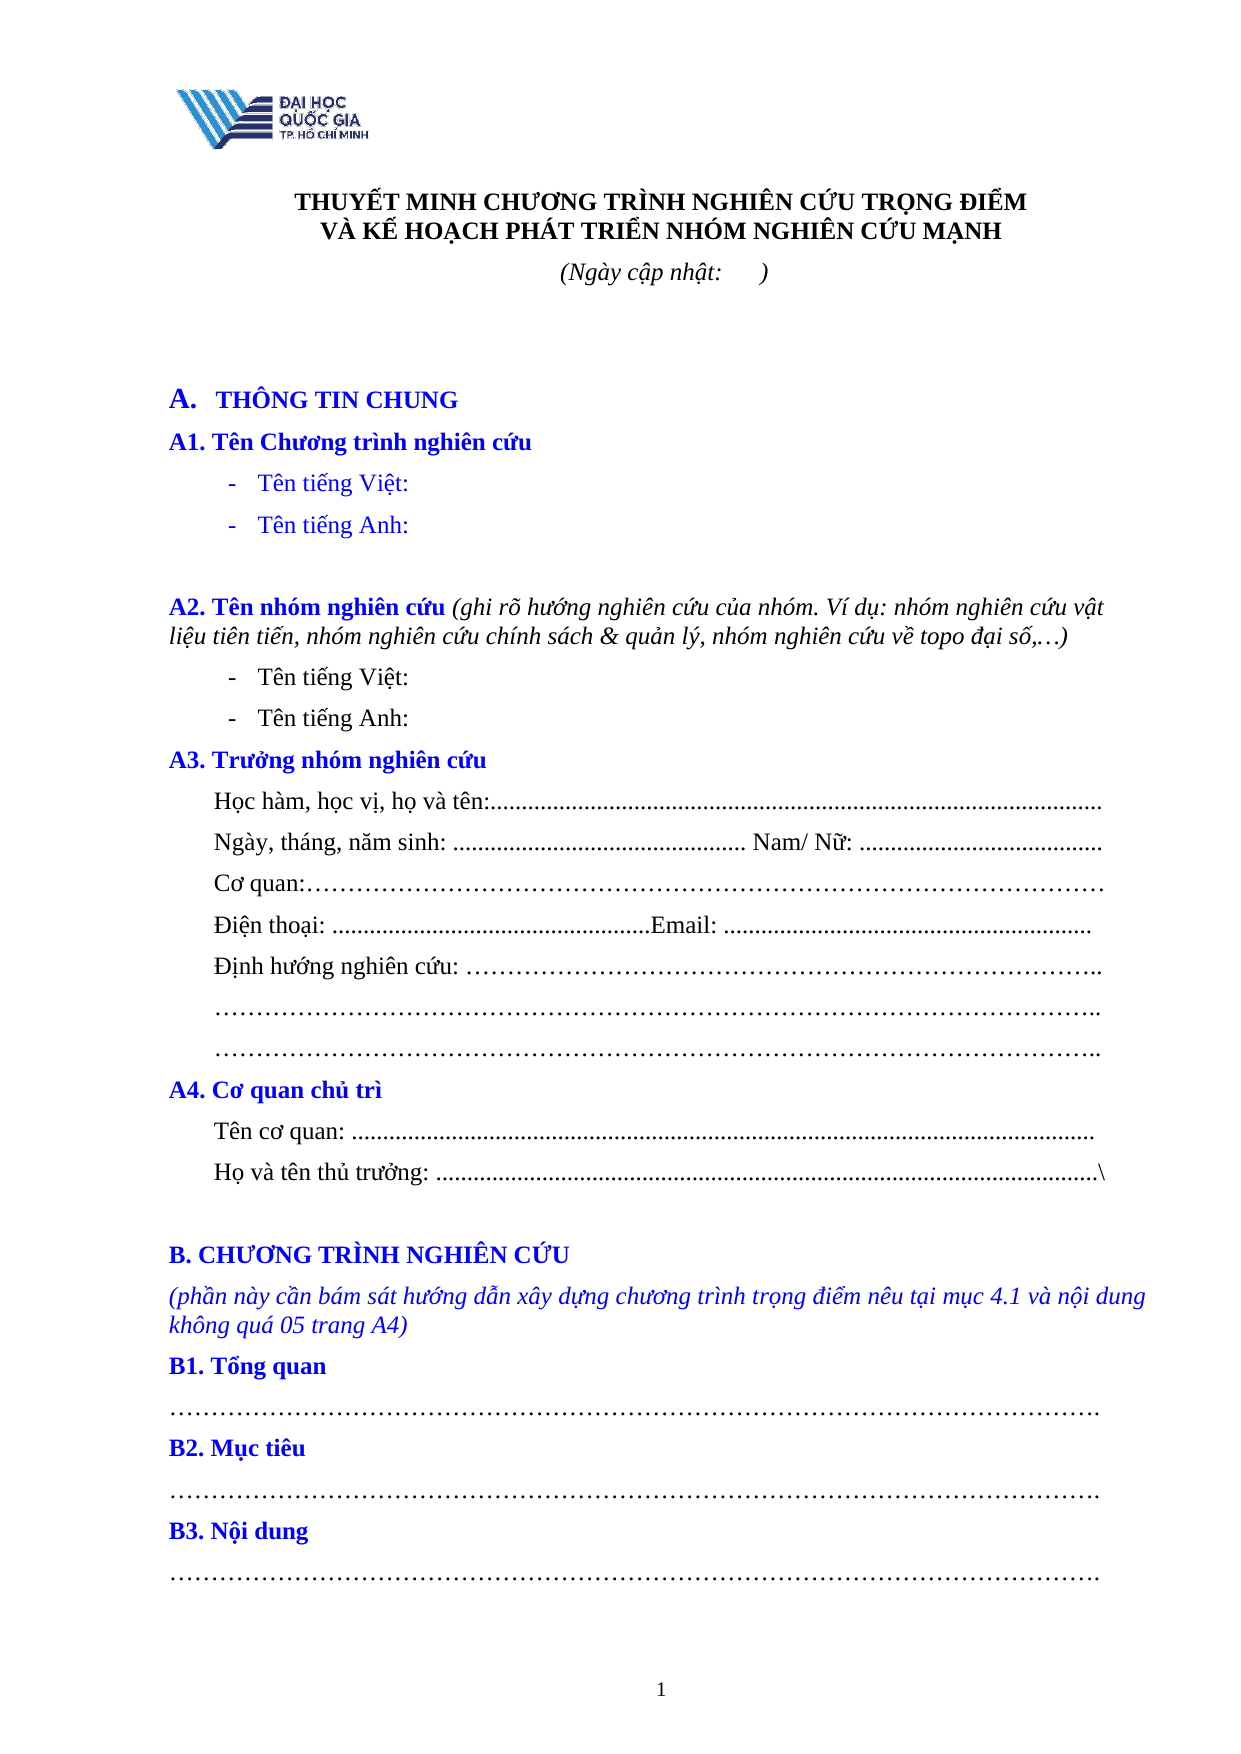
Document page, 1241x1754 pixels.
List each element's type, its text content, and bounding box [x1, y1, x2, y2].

list Tên tiếng Việt: [228, 468, 1153, 497]
text B2. Mục tiêu [169, 1433, 1178, 1462]
text B3. Nội dung [169, 1516, 1178, 1545]
text A3. Trưởng nhóm nghiên cứu [169, 745, 1178, 773]
list THÔNG TIN CHUNG [169, 381, 1178, 415]
text VÀ KẾ HOẠCH PHÁT TRIỂN NHÓM NGHIÊN CỨU MẠNH [169, 216, 1153, 245]
text (phần này cần bám sát hướng dẫn xây dựng chương trình trọng điểm nêu tại mục 4.1 và nội dung không quá 05 trang A4) [169, 1281, 1153, 1338]
text A1. Tên Chương trình nghiên cứu [169, 427, 1106, 456]
text Điện thoại: ...................................................Email: ........................................................... [169, 910, 1153, 938]
text (Ngày cập nhật: ) [169, 257, 1153, 286]
text THUYẾT MINH CHƯƠNG TRÌNH NGHIÊN CỨU TRỌNG ĐIỂM [169, 187, 1153, 216]
text …………………………………………………………………………………………………. [169, 1392, 1153, 1421]
text Tên cơ quan: ....................................................................................................................... [169, 1116, 1153, 1145]
list Tên tiếng Anh: [228, 510, 1153, 538]
text …………………………………………………………………………………………….. [169, 992, 1153, 1021]
text …………………………………………………………………………………………………. [169, 1557, 1153, 1586]
text …………………………………………………………………………………………………. [169, 1475, 1153, 1503]
text B1. Tổng quan [169, 1351, 1178, 1380]
text Họ và tên thủ trưởng: ..........................................................................................................\ [169, 1157, 1153, 1186]
text Cơ quan:…………………………………………………………………………………… [169, 868, 1153, 897]
text Định hướng nghiên cứu: ………………………………………………………………….. [169, 951, 1153, 980]
subtitle B. CHƯƠNG TRÌNH NGHIÊN CỨU [169, 1240, 1153, 1268]
list Tên tiếng Anh: [228, 703, 1153, 732]
text Học hàm, học vị, họ và tên:.................................................................................................. [169, 786, 1153, 815]
text …………………………………………………………………………………………….. [169, 1033, 1153, 1062]
text Ngày, tháng, năm sinh: ............................................... Nam/ Nữ: ....................................... [169, 827, 1153, 856]
list Tên tiếng Việt: [228, 662, 1153, 691]
text A4. Cơ quan chủ trì [169, 1075, 1178, 1103]
text A2. Tên nhóm nghiên cứu (ghi rõ hướng nghiên cứu của nhóm. Ví dụ: nhóm nghiên cứu vật liệu tiên tiến, nhóm nghiên cứu chính sách & quản lý, nhóm nghiên cứu về topo đại số,…) [169, 592, 1106, 650]
picture [168, 52, 376, 188]
